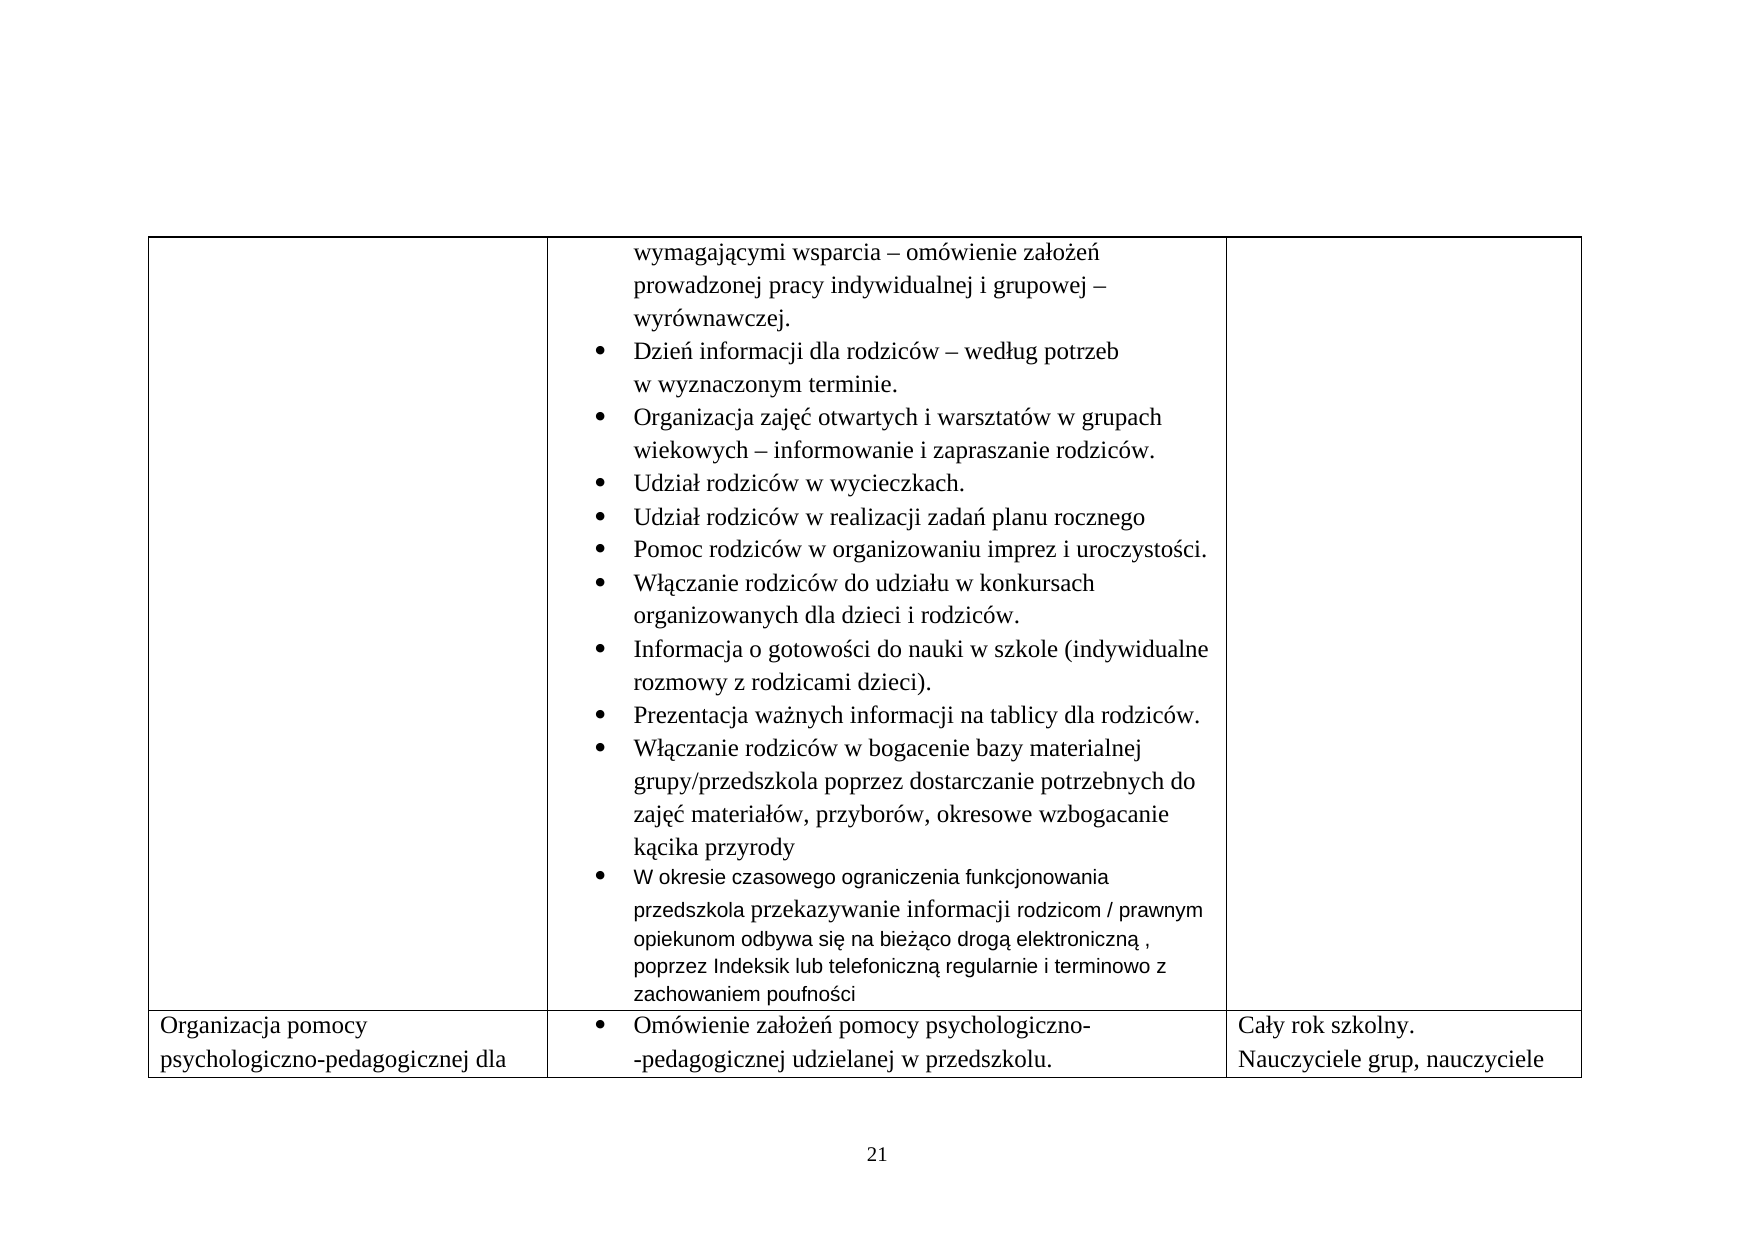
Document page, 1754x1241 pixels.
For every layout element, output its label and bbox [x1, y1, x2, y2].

table_cell [548, 1011, 1226, 1077]
table_cell [548, 238, 1226, 1009]
table_cell [149, 1011, 547, 1077]
table_cell [1227, 1011, 1581, 1077]
table_cell [1227, 238, 1581, 1009]
table_cell [149, 238, 547, 1009]
